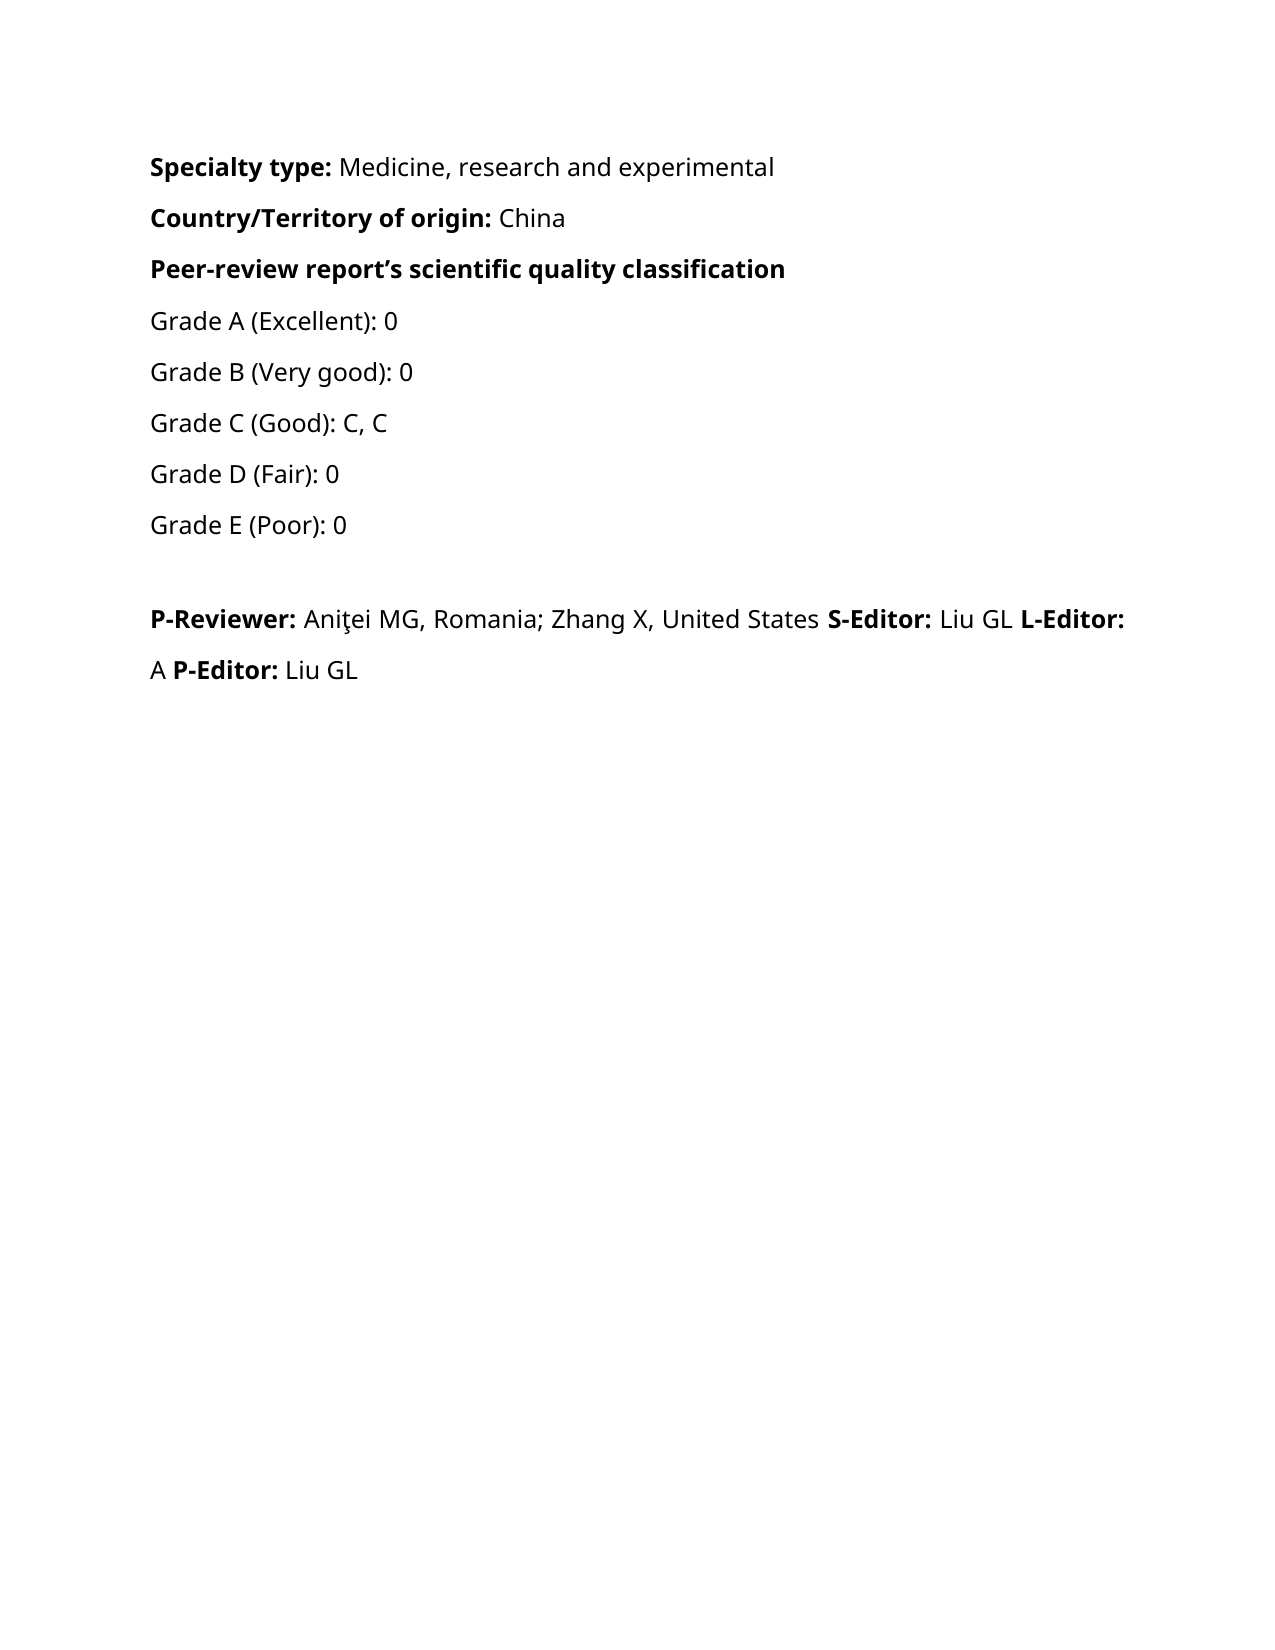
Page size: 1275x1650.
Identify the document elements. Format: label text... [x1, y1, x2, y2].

text Grade E (Poor): 0 [150, 507, 1125, 541]
text Grade B (Very good): 0 [150, 354, 1125, 388]
text Grade C (Good): C, C [150, 405, 1125, 439]
text P-Reviewer: Aniţei MG, Romania; Zhang X, United States S-Editor: Liu GL L-Editor: A P-Editor: Liu GL [150, 601, 1125, 687]
text Peer-review report’s scientific quality classification [150, 252, 1125, 286]
text Grade A (Excellent): 0 [150, 303, 1125, 337]
text Country/Territory of origin: China [150, 201, 1125, 235]
text Specialty type: Medicine, research and experimental [150, 150, 1125, 184]
text Grade D (Fair): 0 [150, 456, 1125, 490]
